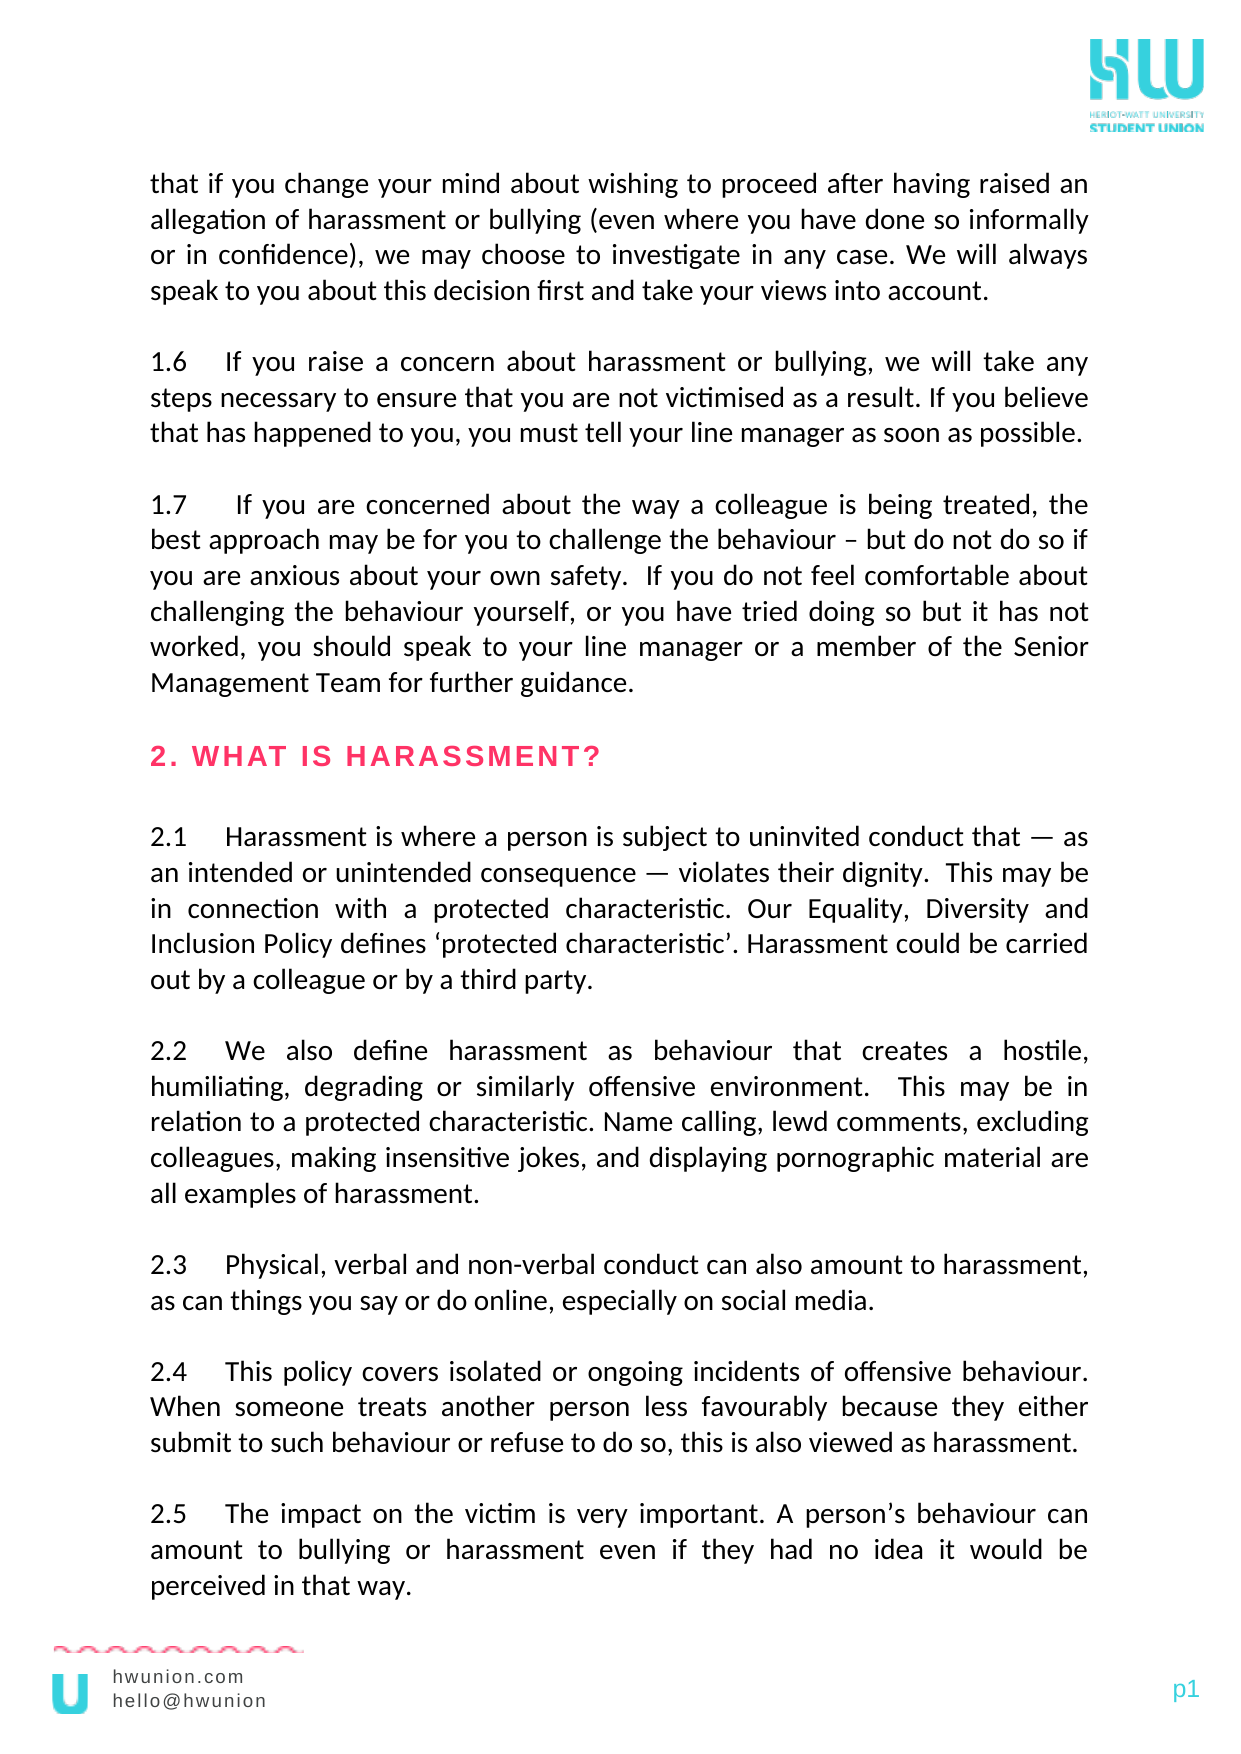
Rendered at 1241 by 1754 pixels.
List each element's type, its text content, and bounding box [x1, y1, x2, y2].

text 2.5 The impact on the victim is very important. A person’s behaviour can amount to bullying or harassment even if they had no idea it would be perceived in that way. [150, 1495, 1090, 1602]
text 2.4 This policy covers isolated or ongoing incidents of offensive behaviour. When someone treats another person less favourably because they either submit to such behaviour or refuse to do so, this is also viewed as harassment. [150, 1353, 1090, 1460]
text 1.7 If you are concerned about the way a colleague is being treated, the best approach may be for you to challenge the behaviour – but do not do so if you are anxious about your own safety. If you do not feel comfortable about challenging the behaviour yourself, or you have tried doing so but it has not worked, you should speak to your line manager or a member of the Senior Management Team for further guidance. [150, 486, 1090, 699]
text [150, 165, 1090, 308]
text 2.3 Physical, verbal and non-verbal conduct can also amount to harassment, as can things you say or do online, especially on social media. [150, 1246, 1090, 1317]
subtitle 2. What is harassment? [150, 739, 1090, 773]
text 2.2 We also define harassment as behaviour that creates a hostile, humiliating, degrading or similarly offensive environment. This may be in relation to a protected characteristic. Name calling, lewd comments, excluding colleagues, making insensitive jokes, and displaying pornographic material are all examples of harassment. [150, 1032, 1090, 1210]
text 1.6 If you raise a concern about harassment or bullying, we will take any steps necessary to ensure that you are not victimised as a result. If you believe that has happened to you, you must tell your line manager as soon as possible. [150, 343, 1090, 450]
text 2.1 Harassment is where a person is subject to uninvited conduct that — as an intended or unintended consequence — violates their dignity. This may be in connection with a protected characteristic. Our Equality, Diversity and Inclusion Policy defines ‘protected characteristic’. Harassment could be carried out by a colleague or by a third party. [150, 818, 1090, 997]
